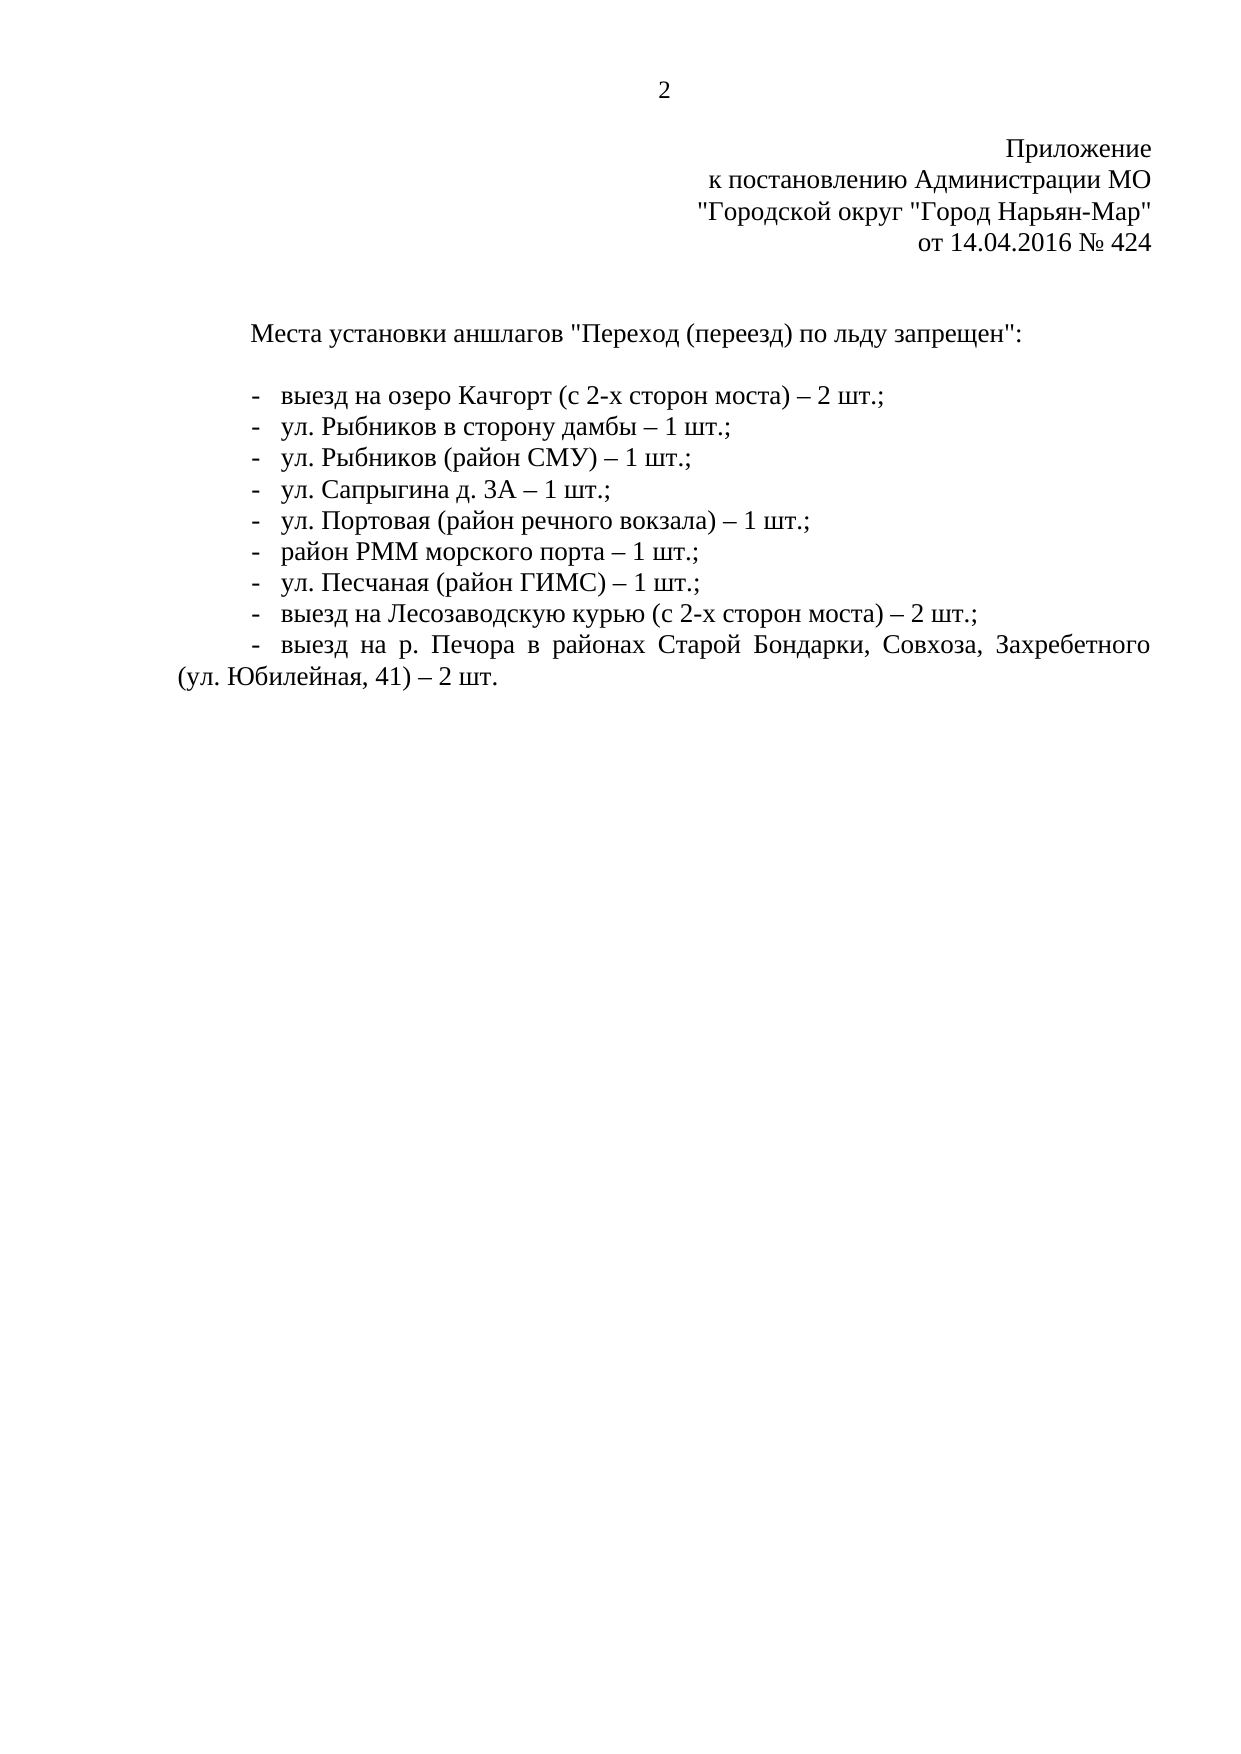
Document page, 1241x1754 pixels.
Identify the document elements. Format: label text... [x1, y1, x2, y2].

text "Городской округ "Город Нарьян-Мар" [177, 195, 1152, 226]
text - ул. Рыбников в сторону дамбы – 1 шт.; [177, 410, 1152, 442]
text - ул. Сапрыгина д. 3А – 1 шт.; [177, 473, 1152, 504]
text от 14.04.2016 № 424 [177, 226, 1152, 257]
text Приложение [177, 132, 1152, 164]
text - выезд на озеро Качгорт (с 2-х сторон моста) – 2 шт.; [177, 379, 1152, 410]
text - ул. Рыбников (район СМУ) – 1 шт.; [177, 442, 1152, 473]
text - ул. Песчаная (район ГИМС) – 1 шт.; [177, 566, 1152, 597]
text - выезд на Лесозаводскую курью (с 2-х сторон моста) – 2 шт.; [177, 597, 1152, 628]
text к постановлению Администрации МО [177, 164, 1152, 195]
text - выезд на р. Печора в районах Старой Бондарки, Совхоза, Захребетного (ул. Юбилейная, 41) – 2 шт. [177, 628, 1152, 691]
text Места установки аншлагов "Переход (переезд) по льду запрещен": [177, 317, 1152, 348]
text - район РММ морского порта – 1 шт.; [177, 535, 1152, 566]
text - ул. Портовая (район речного вокзала) – 1 шт.; [177, 504, 1152, 535]
